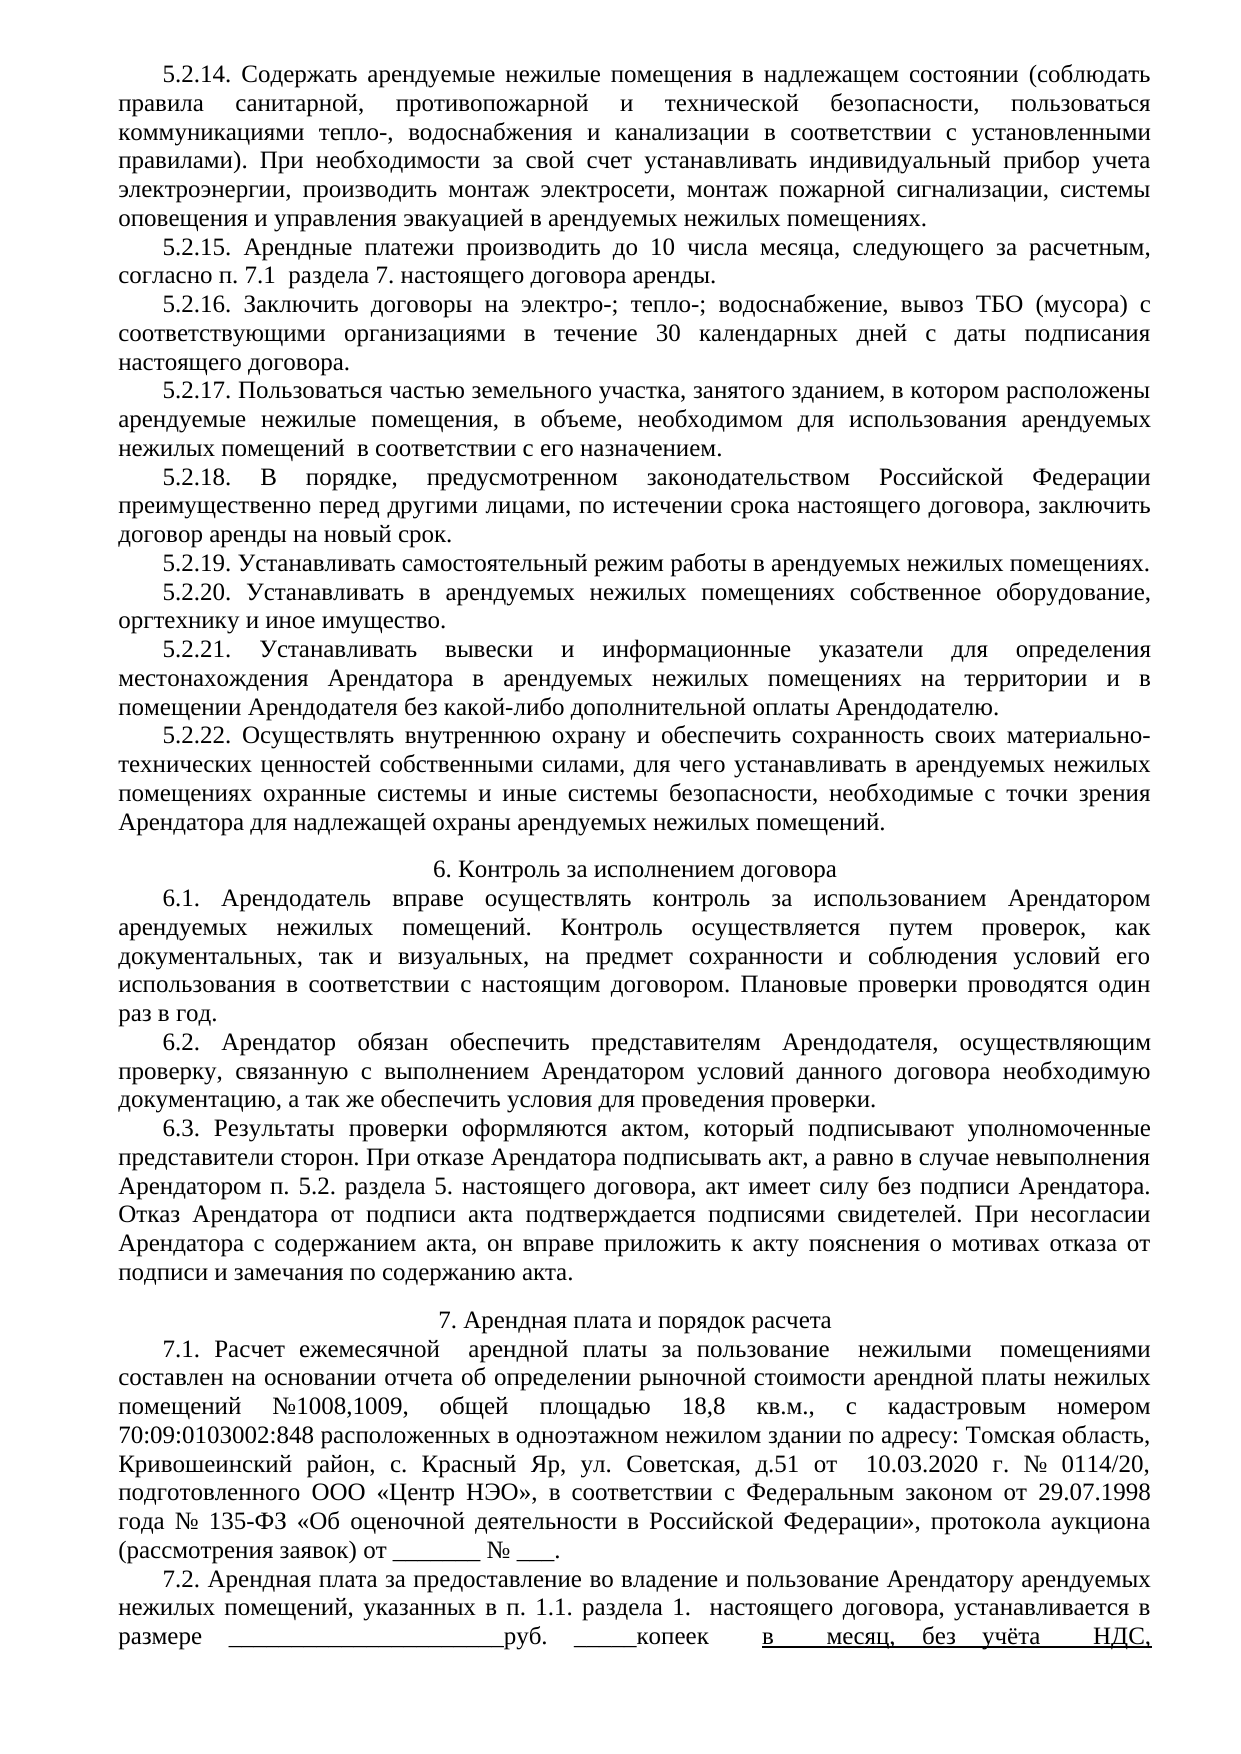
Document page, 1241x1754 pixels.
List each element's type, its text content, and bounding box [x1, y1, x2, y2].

text 5.2.18. В порядке, предусмотренном законодательством Российской Федерации преимущественно перед другими лицами, по истечении срока настоящего договора, заключить договор аренды на новый срок. [118, 462, 1152, 548]
text 5.2.20. Устанавливать в арендуемых нежилых помещениях собственное оборудование, оргтехнику и иное имущество. [118, 577, 1152, 634]
text 5.2.22. Осуществлять внутреннюю охрану и обеспечить сохранность своих материально-технических ценностей собственными силами, для чего устанавливать в арендуемых нежилых помещениях охранные системы и иные системы безопасности, необходимые с точки зрения Арендатора для надлежащей охраны арендуемых нежилых помещений. [118, 720, 1152, 835]
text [118, 1564, 1152, 1650]
text 5.2.17. Пользоваться частью земельного участка, занятого зданием, в котором расположены арендуемые нежилые помещения, в объеме, необходимом для использования арендуемых нежилых помещений в соответствии с его назначением. [118, 375, 1152, 462]
text 6. Контроль за исполнением договора [118, 854, 1152, 883]
text 6.3. Результаты проверки оформляются актом, который подписывают уполномоченные представители сторон. При отказе Арендатора подписывать акт, а равно в случае невыполнения Арендатором п. 5.2. раздела 5. настоящего договора, акт имеет силу без подписи Арендатора. Отказ Арендатора от подписи акта подтверждается подписями свидетелей. При несогласии Арендатора с содержанием акта, он вправе приложить к акту пояснения о мотивах отказа от подписи и замечания по содержанию акта. [118, 1113, 1152, 1286]
text 7.1. Расчет ежемесячной арендной платы за пользование нежилыми помещениями составлен на основании отчета об определении рыночной стоимости арендной платы нежилых помещений №1008,1009, общей площадью 18,8 кв.м., с кадастровым номером 70:09:0103002:848 расположенных в одноэтажном нежилом здании по адресу: Томская область, Кривошеинский район, с. Красный Яр, ул. Советская, д.51 от 10.03.2020 г. № 0114/20, подготовленного ООО «Центр НЭО», в соответствии с Федеральным законом от 29.07.1998 года № 135-ФЗ «Об оценочной деятельности в Российской Федерации», протокола аукциона (рассмотрения заявок) от _______ № ___. [118, 1334, 1152, 1564]
text 5.2.15. Арендные платежи производить до 10 числа месяца, следующего за расчетным, согласно п. 7.1 раздела 7. настоящего договора аренды. [118, 232, 1152, 289]
text 5.2.19. Устанавливать самостоятельный режим работы в арендуемых нежилых помещениях. [118, 548, 1152, 577]
text 6.2. Арендатор обязан обеспечить представителям Арендодателя, осуществляющим проверку, связанную с выполнением Арендатором условий данного договора необходимую документацию, а так же обеспечить условия для проведения проверки. [118, 1027, 1152, 1113]
text 6.1. Арендодатель вправе осуществлять контроль за использованием Арендатором арендуемых нежилых помещений. Контроль осуществляется путем проверок, как документальных, так и визуальных, на предмет сохранности и соблюдения условий его использования в соответствии с настоящим договором. Плановые проверки проводятся один раз в год. [118, 883, 1152, 1027]
text 5.2.21. Устанавливать вывески и информационные указатели для определения местонахождения Арендатора в арендуемых нежилых помещениях на территории и в помещении Арендодателя без какой-либо дополнительной оплаты Арендодателю. [118, 634, 1152, 720]
text 5.2.16. Заключить договоры на электро-; тепло-; водоснабжение, вывоз ТБО (мусора) с соответствующими организациями в течение 30 календарных дней с даты подписания настоящего договора. [118, 289, 1152, 375]
text 5.2.14. Содержать арендуемые нежилые помещения в надлежащем состоянии (соблюдать правила санитарной, противопожарной и технической безопасности, пользоваться коммуникациями тепло-, водоснабжения и канализации в соответствии с установленными правилами). При необходимости за свой счет устанавливать индивидуальный прибор учета электроэнергии, производить монтаж электросети, монтаж пожарной сигнализации, системы оповещения и управления эвакуацией в арендуемых нежилых помещениях. [118, 59, 1152, 232]
text 7. Арендная плата и порядок расчета [118, 1305, 1152, 1334]
